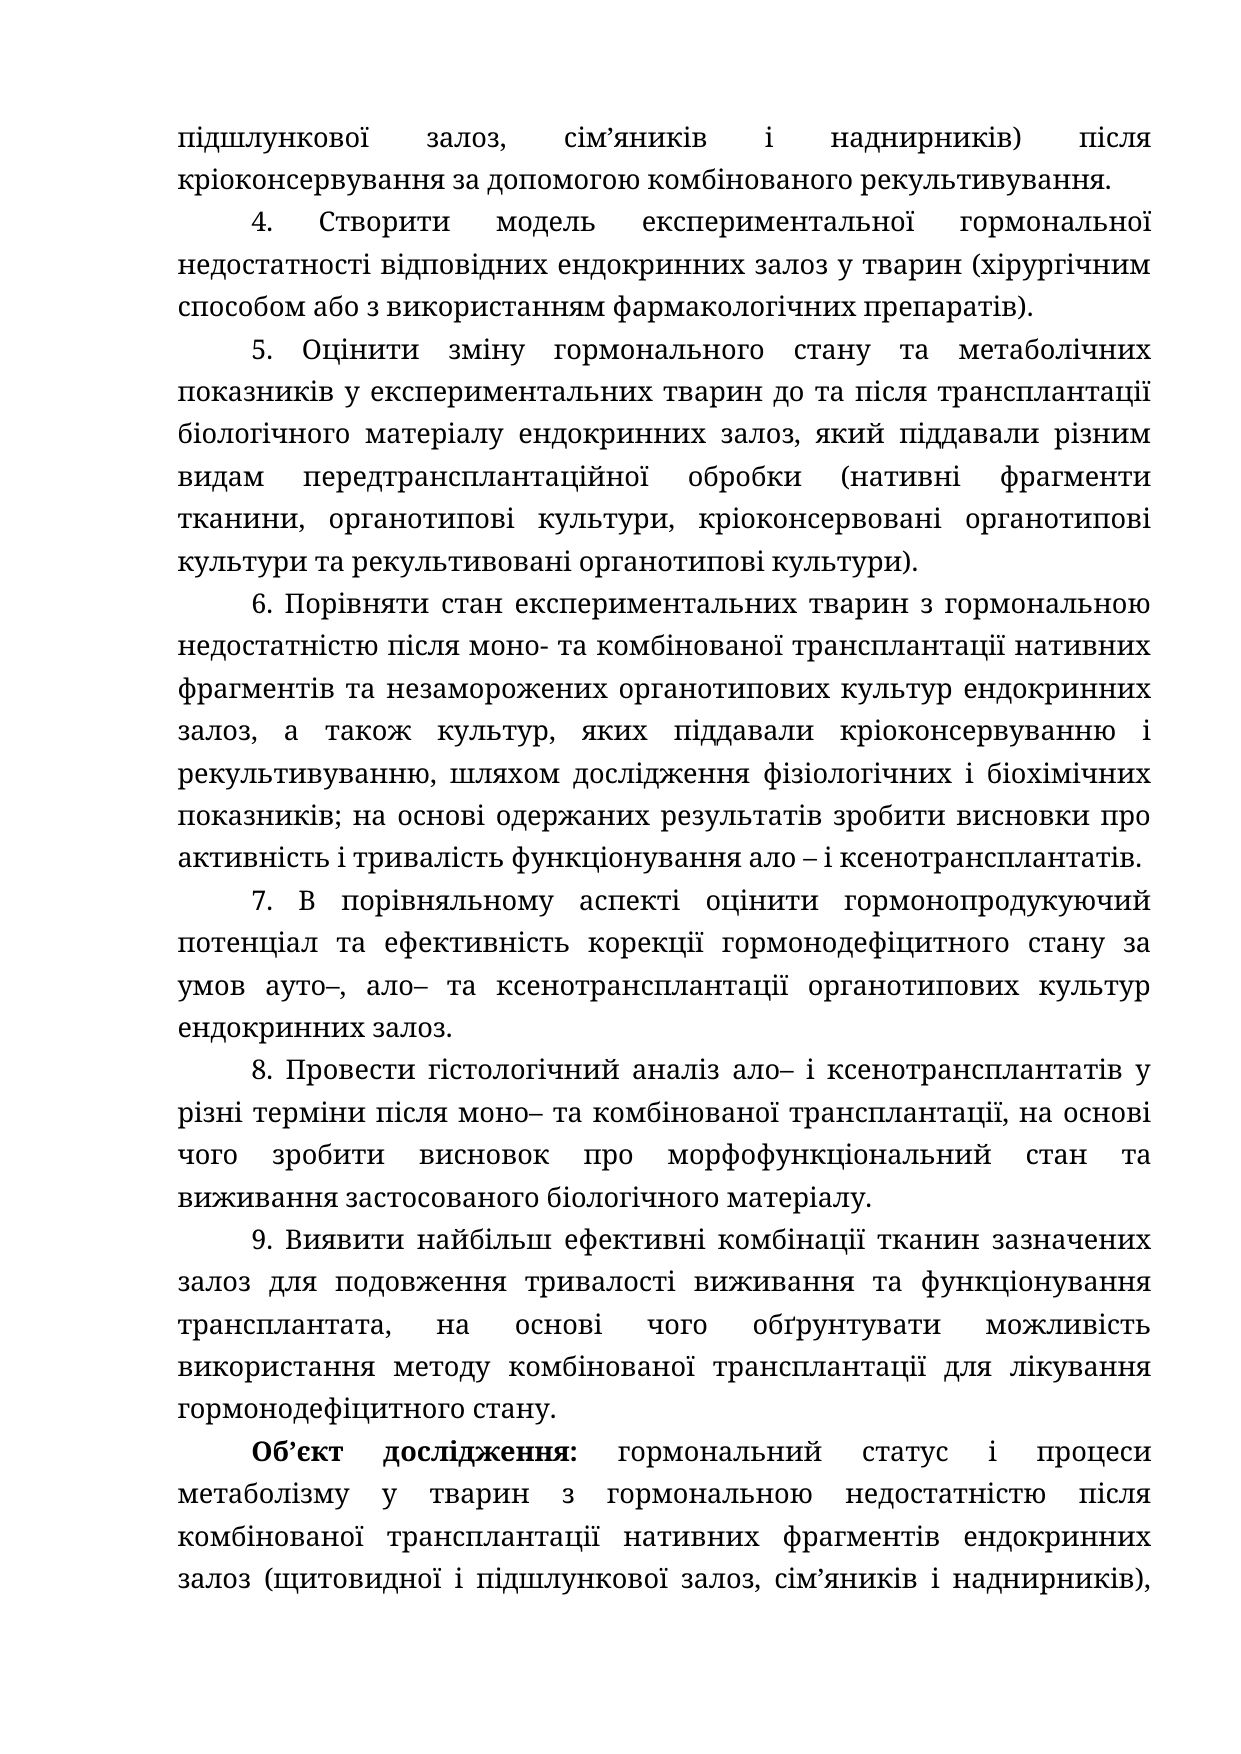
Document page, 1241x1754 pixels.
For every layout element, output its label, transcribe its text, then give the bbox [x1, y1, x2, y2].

text 4. Створити модель експериментальної гормональної недостатності відповідних ендокринних залоз у тварин (хірургічним способом або з використанням фармакологічних препаратів). [177, 203, 1152, 324]
text 5. Оцінити зміну гормонального стану та метаболічних показників у експериментальних тварин до та після трансплантації біологічного матеріалу ендокринних залоз, який піддавали різним видам передтрансплантаційної обробки (нативні фрагменти тканини, органотипові культури, кріоконсервовані органотипові культури та рекультивовані органотипові культури). [177, 330, 1152, 579]
text 6. Порівняти стан експериментальних тварин з гормональною недостатністю після моно- та комбінованої трансплантації нативних фрагментів та незаморожених органотипових культур ендокринних залоз, а також культур, яких піддавали кріоконсервуванню і рекультивуванню, шляхом дослідження фізіологічних і біохімічних показників; на основі одержаних результатів зробити висновки про активність і тривалість функціонування ало – і ксенотрансплантатів. [177, 584, 1152, 876]
text 9. Виявити найбільш ефективні комбінації тканин зазначених залоз для подовження тривалості виживання та функціонування трансплантата, на основі чого обґрунтувати можливість використання методу комбінованої трансплантації для лікування гормонодефіцитного стану. [177, 1220, 1152, 1427]
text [177, 118, 1152, 197]
text 7. В порівняльному аспекті оцінити гормонопродукуючий потенціал та ефективність корекції гормонодефіцитного стану за умов ауто–, ало– та ксенотрансплантації органотипових культур ендокринних залоз. [177, 881, 1152, 1045]
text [177, 1432, 1152, 1596]
text 8. Провести гістологічний аналіз ало– і ксенотрансплантатів у різні терміни після моно– та комбінованої трансплантації, на основі чого зробити висновок про морфофункціональний стан та виживання застосованого біологічного матеріалу. [177, 1051, 1152, 1215]
